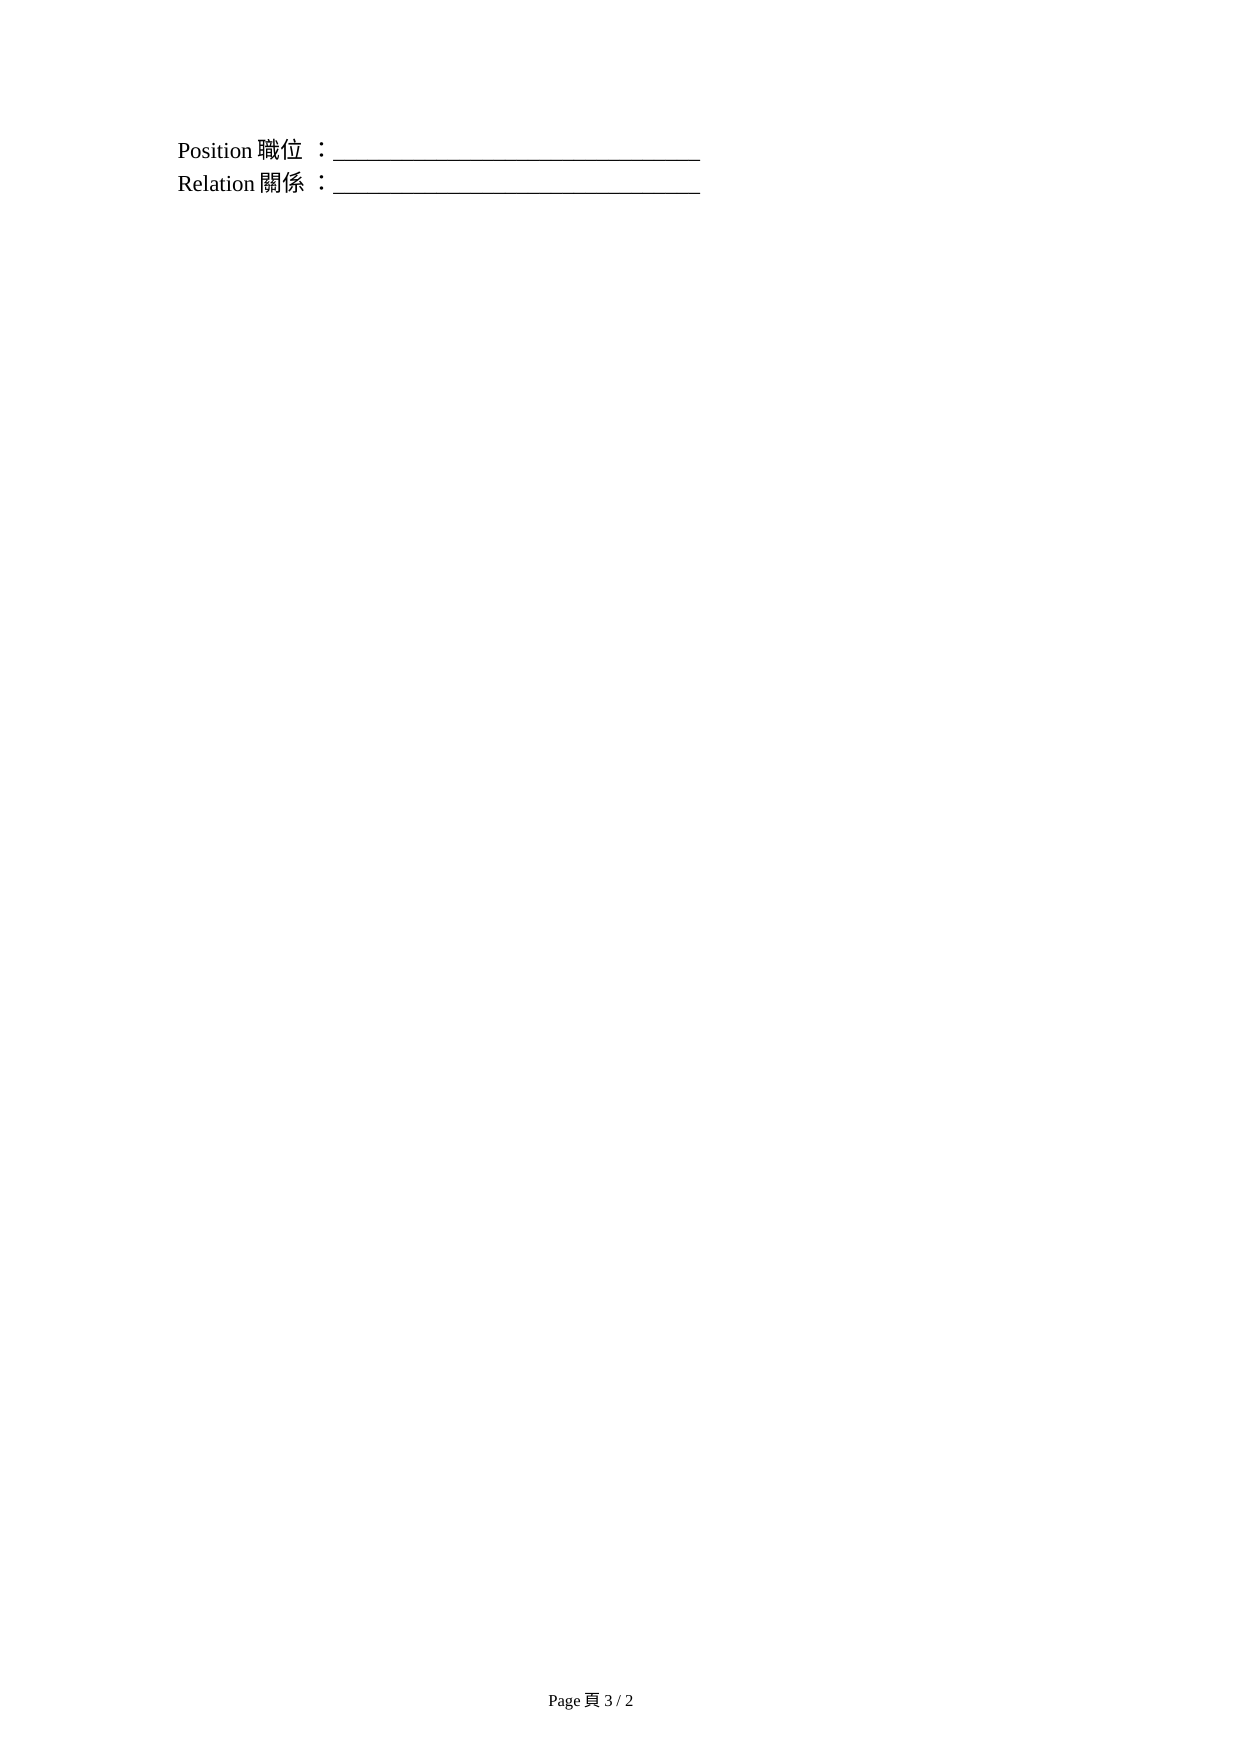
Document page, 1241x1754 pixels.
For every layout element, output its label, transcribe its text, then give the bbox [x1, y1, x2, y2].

text Relation關係 ：________________________________ [177, 165, 1152, 198]
text Position職位 ：________________________________ [177, 132, 1152, 165]
